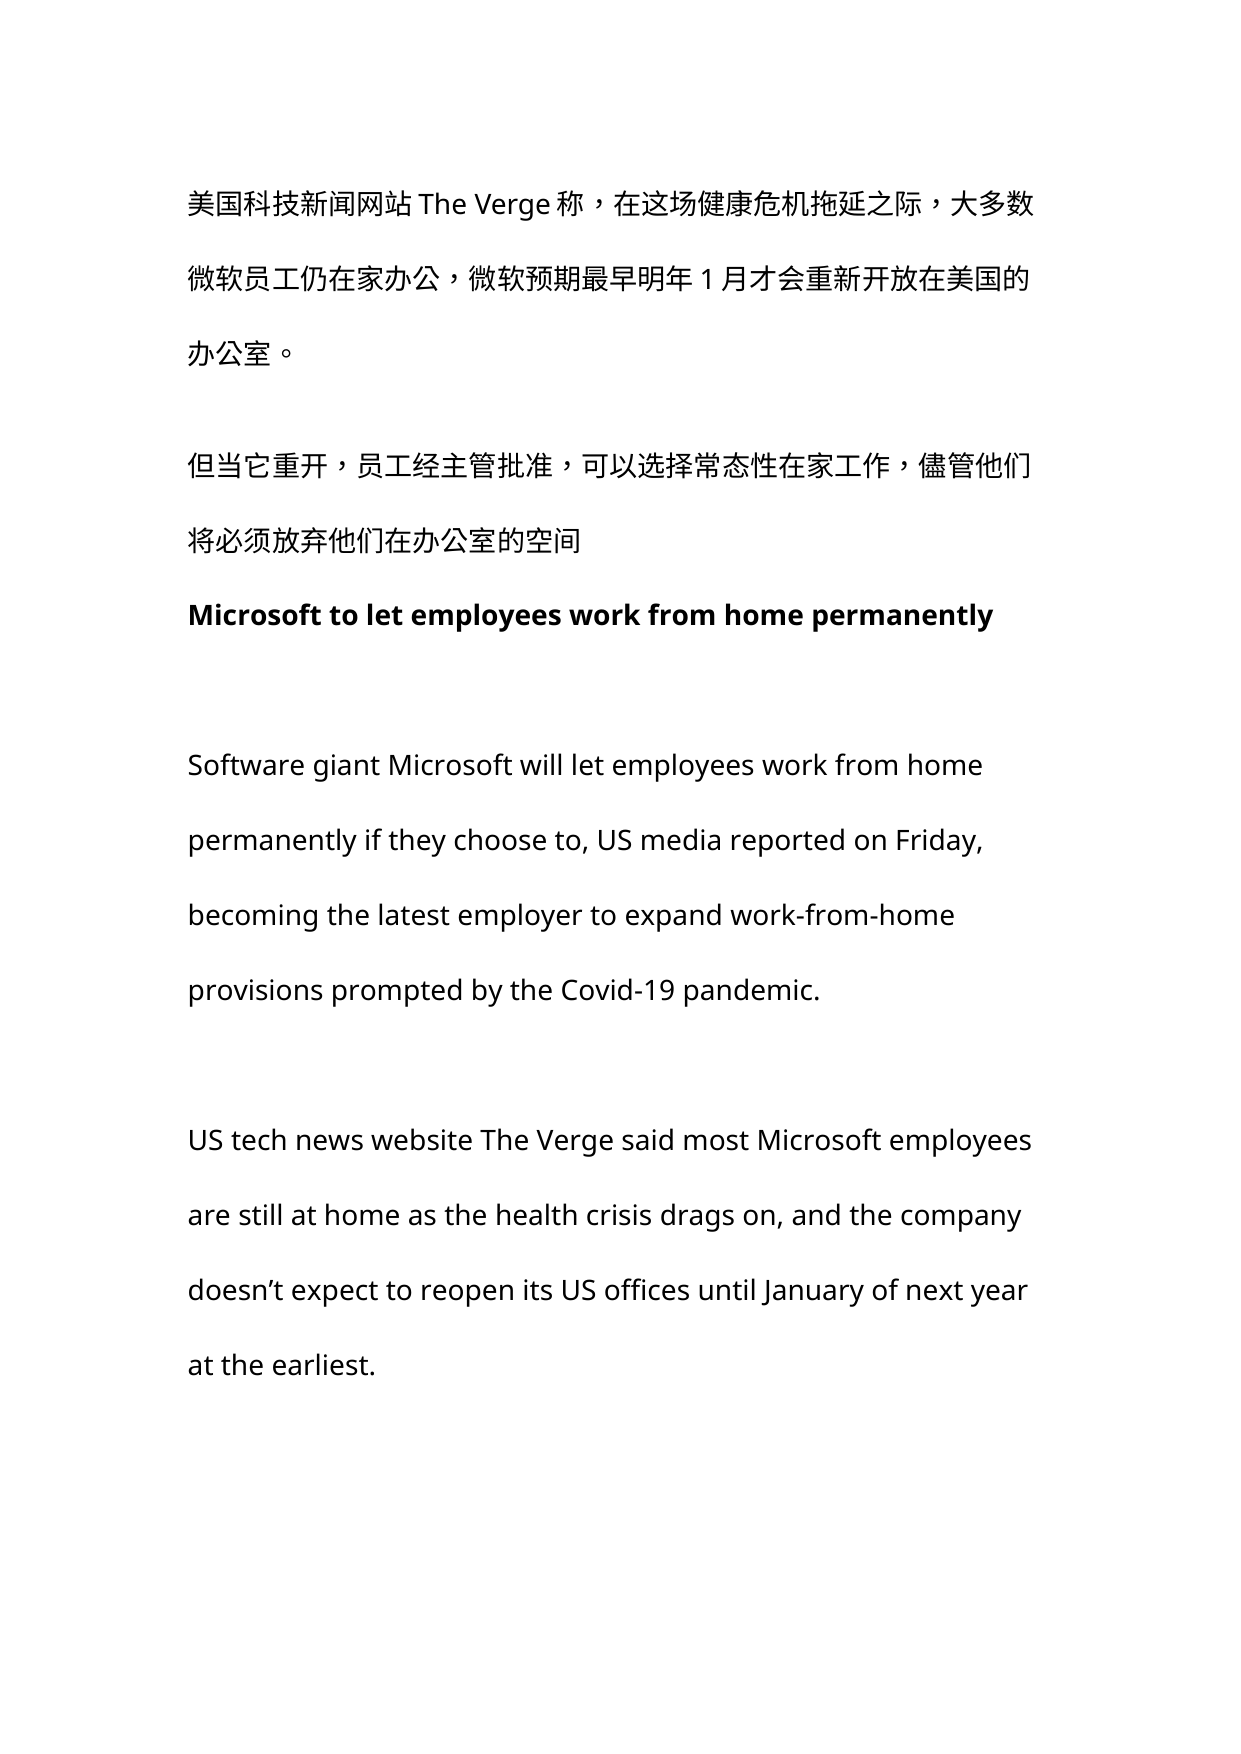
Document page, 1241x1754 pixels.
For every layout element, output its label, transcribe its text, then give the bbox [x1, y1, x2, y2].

text 但当它重开，员工经主管批准，可以选择常态性在家工作，儘管他们将必须放弃他们在办公室的空间 [187, 427, 1053, 577]
text Microsoft to let employees work from home permanently [187, 577, 1053, 652]
text Software giant Microsoft will let employees work from home permanently if they choose to, US media reported on Friday, becoming the latest employer to expand work-from-home provisions prompted by the Covid-19 pandemic. [187, 727, 1053, 1027]
text US tech news website The Verge said most Microsoft employees are still at home as the health crisis drags on, and the company doesn’t expect to reopen its US offices until January of next year at the earliest. [187, 1102, 1053, 1402]
text 美国科技新闻网站The Verge称，在这场健康危机拖延之际，大多数微软员工仍在家办公，微软预期最早明年1月才会重新开放在美国的办公室。 [187, 164, 1053, 389]
